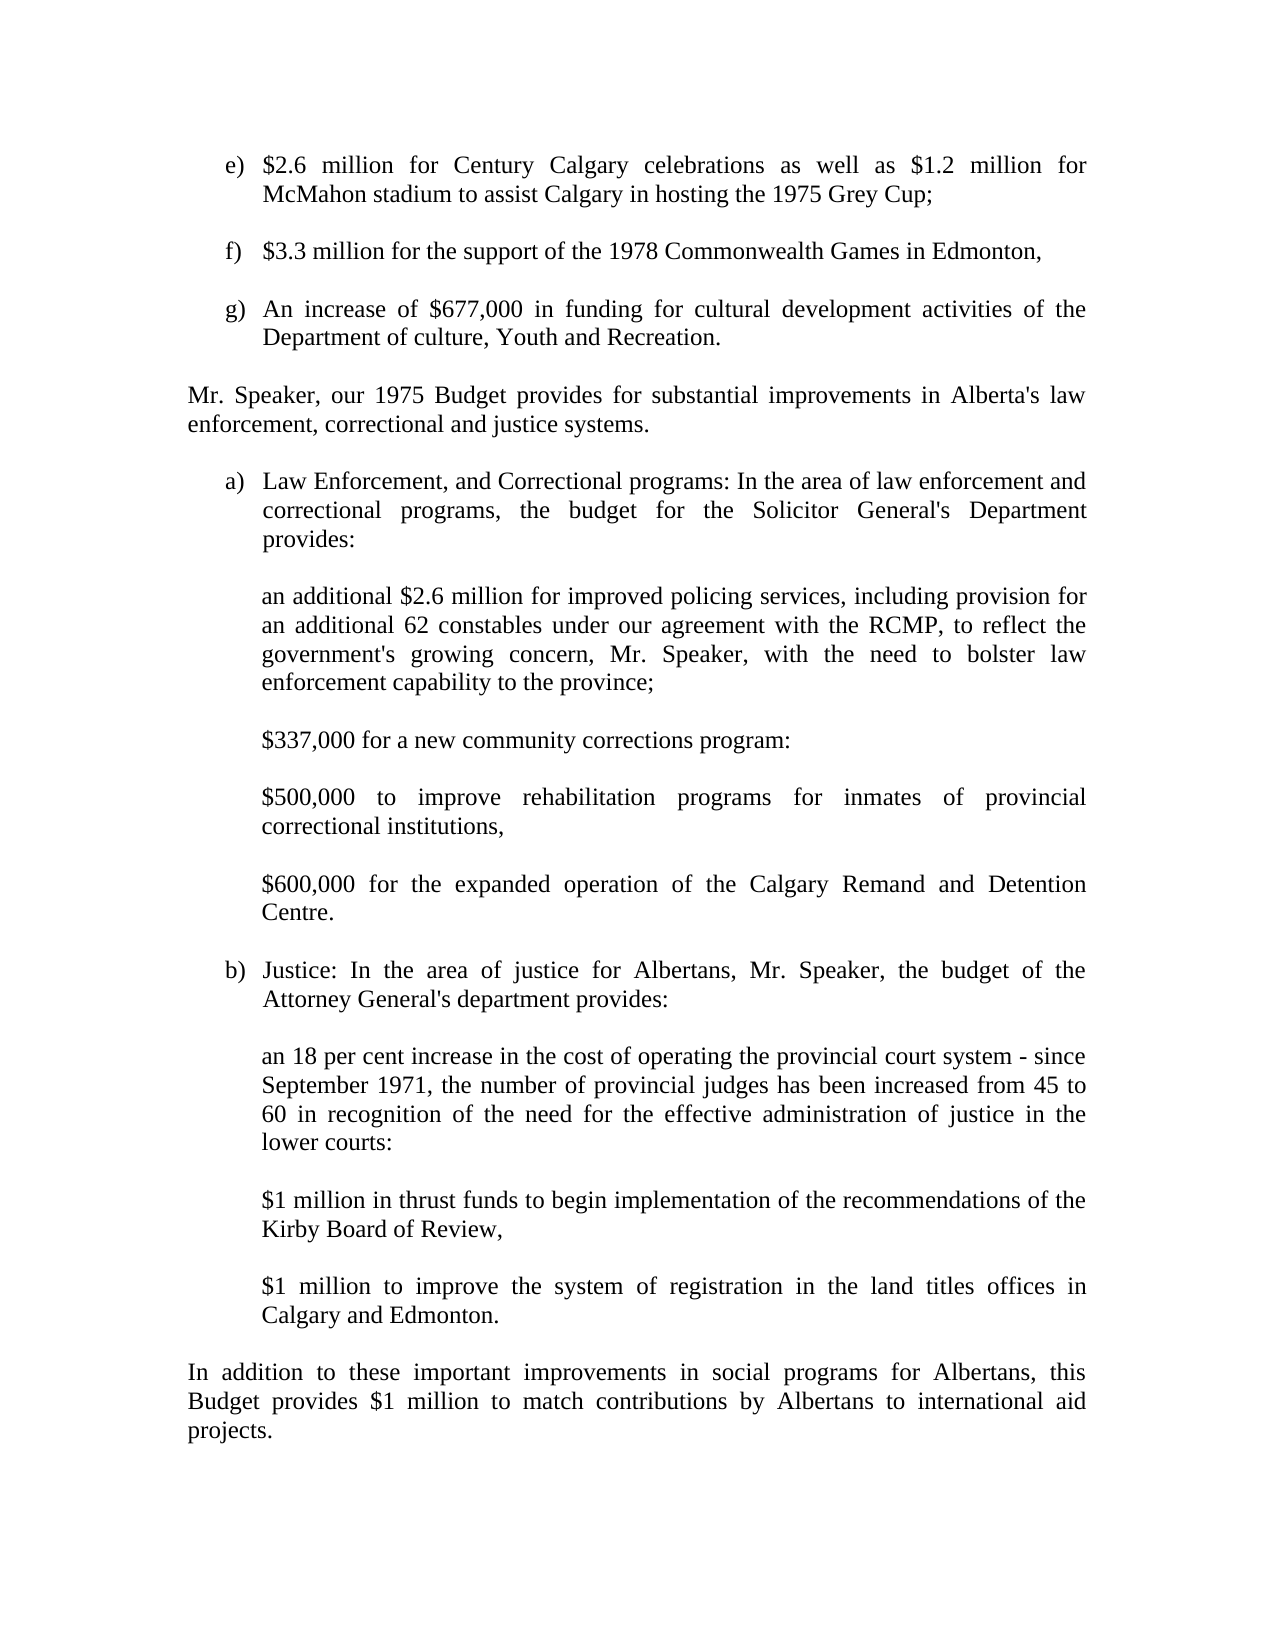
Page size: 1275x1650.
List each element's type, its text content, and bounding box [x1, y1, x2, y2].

text In addition to these important improvements in social programs for Albertans, this Budget provides $1 million to match contributions by Albertans to international aid projects. [187, 1357, 1087, 1444]
text $500,000 to improve rehabilitation programs for inmates of provincial correctional institutions, [261, 782, 1087, 840]
text $1 million to improve the system of registration in the land titles offices in Calgary and Edmonton. [261, 1271, 1087, 1329]
text Mr. Speaker, our 1975 Budget provides for substantial improvements in Alberta's law enforcement, correctional and justice systems. [187, 380, 1087, 437]
list Justice: In the area of justice for Albertans, Mr. Speaker, the budget of the Attorney General's department provides: [225, 955, 1087, 1012]
text $337,000 for a new community corrections program: [261, 725, 1087, 754]
text $600,000 for the expanded operation of the Calgary Remand and Detention Centre. [261, 869, 1087, 926]
text an 18 per cent increase in the cost of operating the provincial court system - since September 1971, the number of provincial judges has been increased from 45 to 60 in recognition of the need for the effective administration of justice in the lower courts: [261, 1041, 1087, 1156]
list $3.3 million for the support of the 1978 Commonwealth Games in Edmonton, [225, 236, 1087, 265]
list Law Enforcement, and Correctional programs: In the area of law enforcement and correctional programs, the budget for the Solicitor General's Department provides: [225, 466, 1087, 552]
text $1 million in thrust funds to begin implementation of the recommendations of the Kirby Board of Review, [261, 1185, 1087, 1242]
list An increase of $677,000 in funding for cultural development activities of the Department of culture, Youth and Recreation. [225, 294, 1087, 351]
list $2.6 million for Century Calgary celebrations as well as $1.2 million for McMahon stadium to assist Calgary in hosting the 1975 Grey Cup; [225, 150, 1087, 207]
text an additional $2.6 million for improved policing services, including provision for an additional 62 constables under our agreement with the RCMP, to reflect the government's growing concern, Mr. Speaker, with the need to bolster law enforcement capability to the province; [261, 581, 1087, 696]
